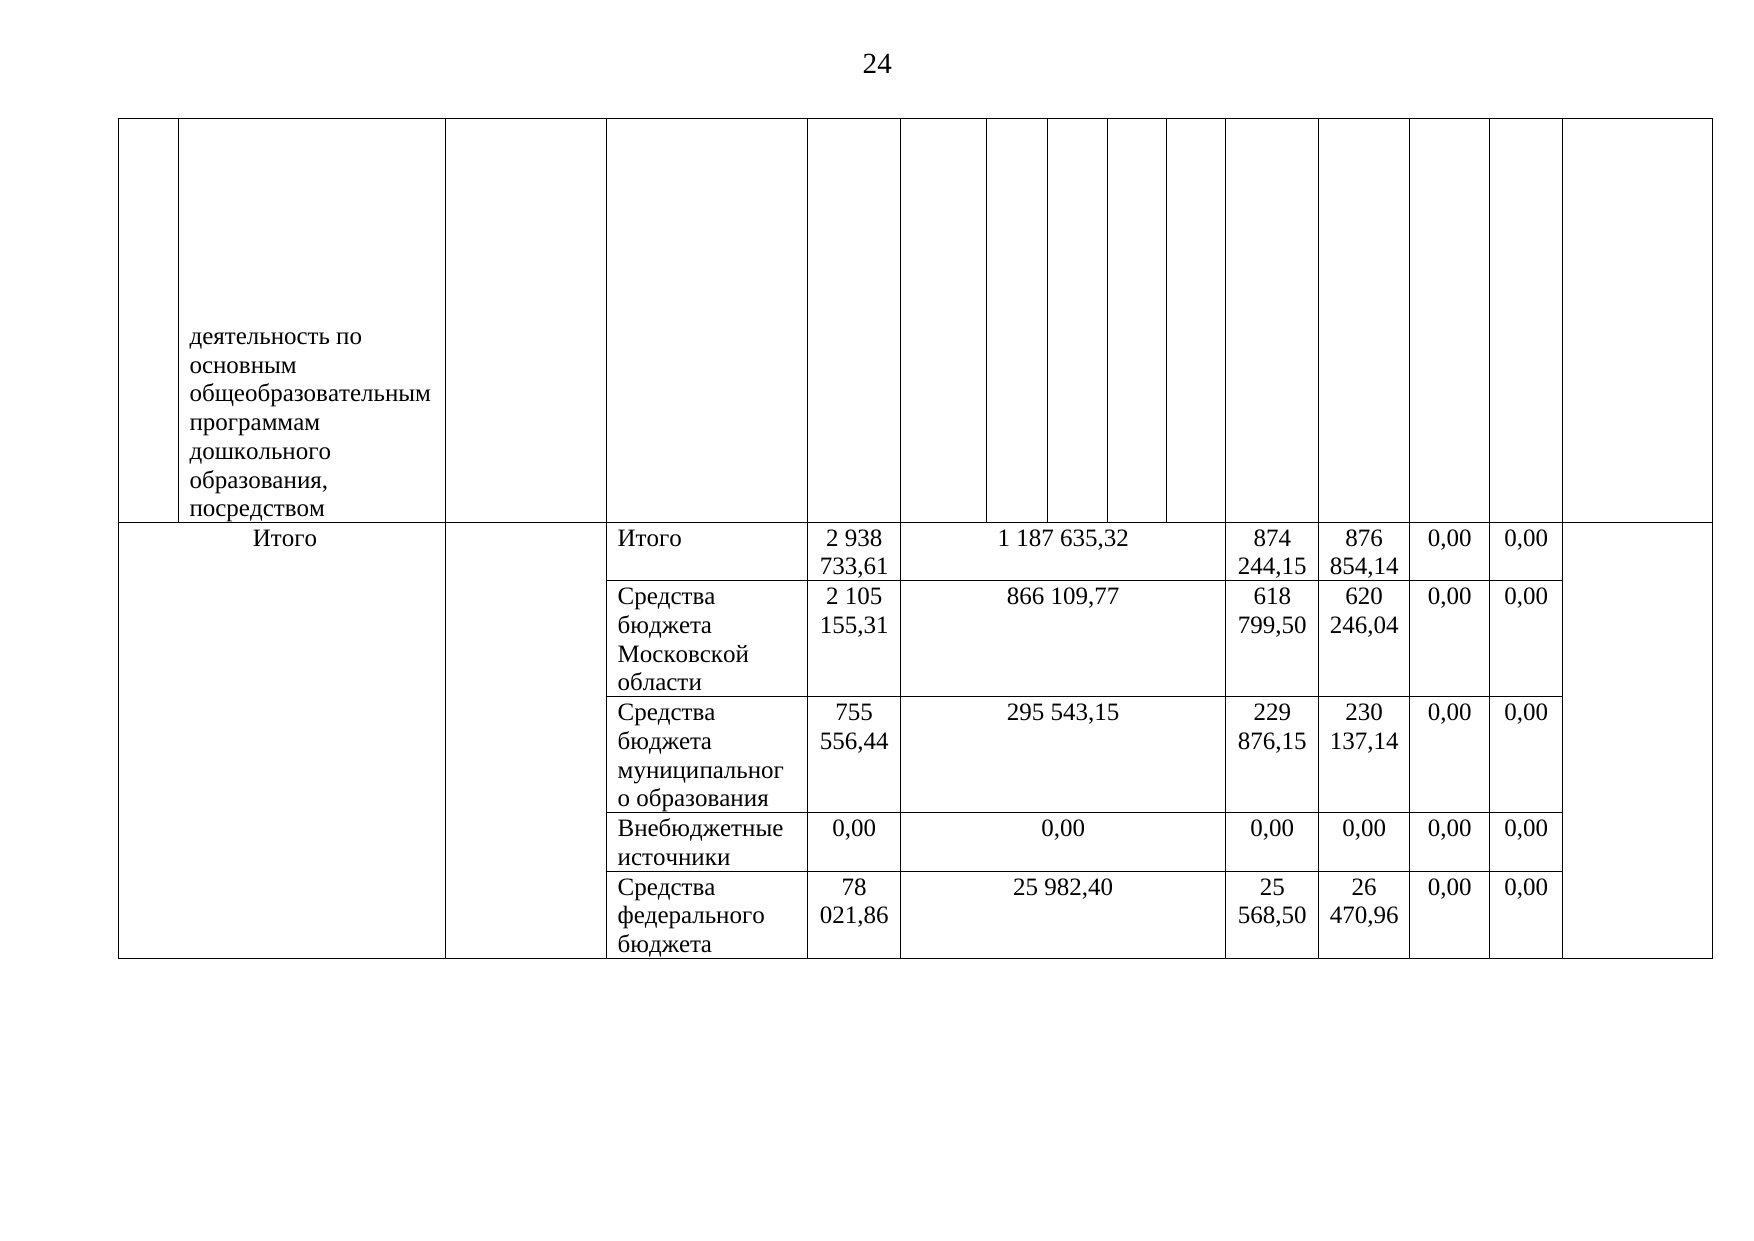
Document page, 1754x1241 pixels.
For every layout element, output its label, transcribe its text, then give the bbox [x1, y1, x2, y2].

table_cell 78 021,86 [808, 872, 900, 958]
table_cell 874 244,15 [1226, 523, 1318, 580]
table_cell - [987, 119, 1047, 522]
table_cell 0,00 [1490, 813, 1562, 871]
table_cell 620 246,04 [1319, 581, 1409, 696]
table_cell 0,00 [1490, 523, 1562, 580]
table_cell 0,00 [1226, 813, 1318, 871]
table_cell 0,00 [1490, 872, 1562, 958]
table_cell Средства бюджета муниципального образования [607, 697, 807, 812]
table_cell Внебюджетные источники [607, 813, 807, 871]
table_cell Итого [119, 523, 445, 958]
table_cell 0,00 [1319, 813, 1409, 871]
table_cell - [1490, 119, 1562, 522]
table_cell 755 556,44 [808, 697, 900, 812]
table_cell 866 109,77 [901, 581, 1225, 696]
table_cell - [1167, 119, 1225, 522]
table_cell 0,00 [1490, 697, 1562, 812]
table_cell - [1410, 119, 1489, 522]
table_cell 295 543,15 [901, 697, 1225, 812]
table_cell 0,00 [1410, 697, 1489, 812]
table_cell 2 938 733,61 [808, 523, 900, 580]
table_cell 2 105 155,31 [808, 581, 900, 696]
table_cell - [1108, 119, 1166, 522]
table_cell 230 137,14 [1319, 697, 1409, 812]
table_cell - [1319, 119, 1409, 522]
table_cell Итого [607, 523, 807, 580]
table_cell - [901, 119, 986, 522]
table_cell Средства федерального бюджета [607, 872, 807, 958]
table_cell 1 187 635,32 [901, 523, 1225, 580]
table_cell [1563, 523, 1712, 958]
table_cell 0,00 [1410, 813, 1489, 871]
table_cell 0,00 [1410, 581, 1489, 696]
table_cell [446, 523, 606, 958]
table_cell 0,00 [1410, 872, 1489, 958]
table_cell 618 799,50 [1226, 581, 1318, 696]
table_cell Средства бюджета Московской области [607, 581, 807, 696]
table_cell 26 470,96 [1319, 872, 1409, 958]
table_cell - [1226, 119, 1318, 522]
table_cell 0,00 [1410, 523, 1489, 580]
table_cell - [808, 119, 900, 522]
table_cell 229 876,15 [1226, 697, 1318, 812]
table_cell 876 854,14 [1319, 523, 1409, 580]
table_cell 25 982,40 [901, 872, 1225, 958]
table_cell 0,00 [901, 813, 1225, 871]
table_cell - [1048, 119, 1107, 522]
table_cell 0,00 [808, 813, 900, 871]
table_cell 0,00 [1490, 581, 1562, 696]
table_cell 25 568,50 [1226, 872, 1318, 958]
